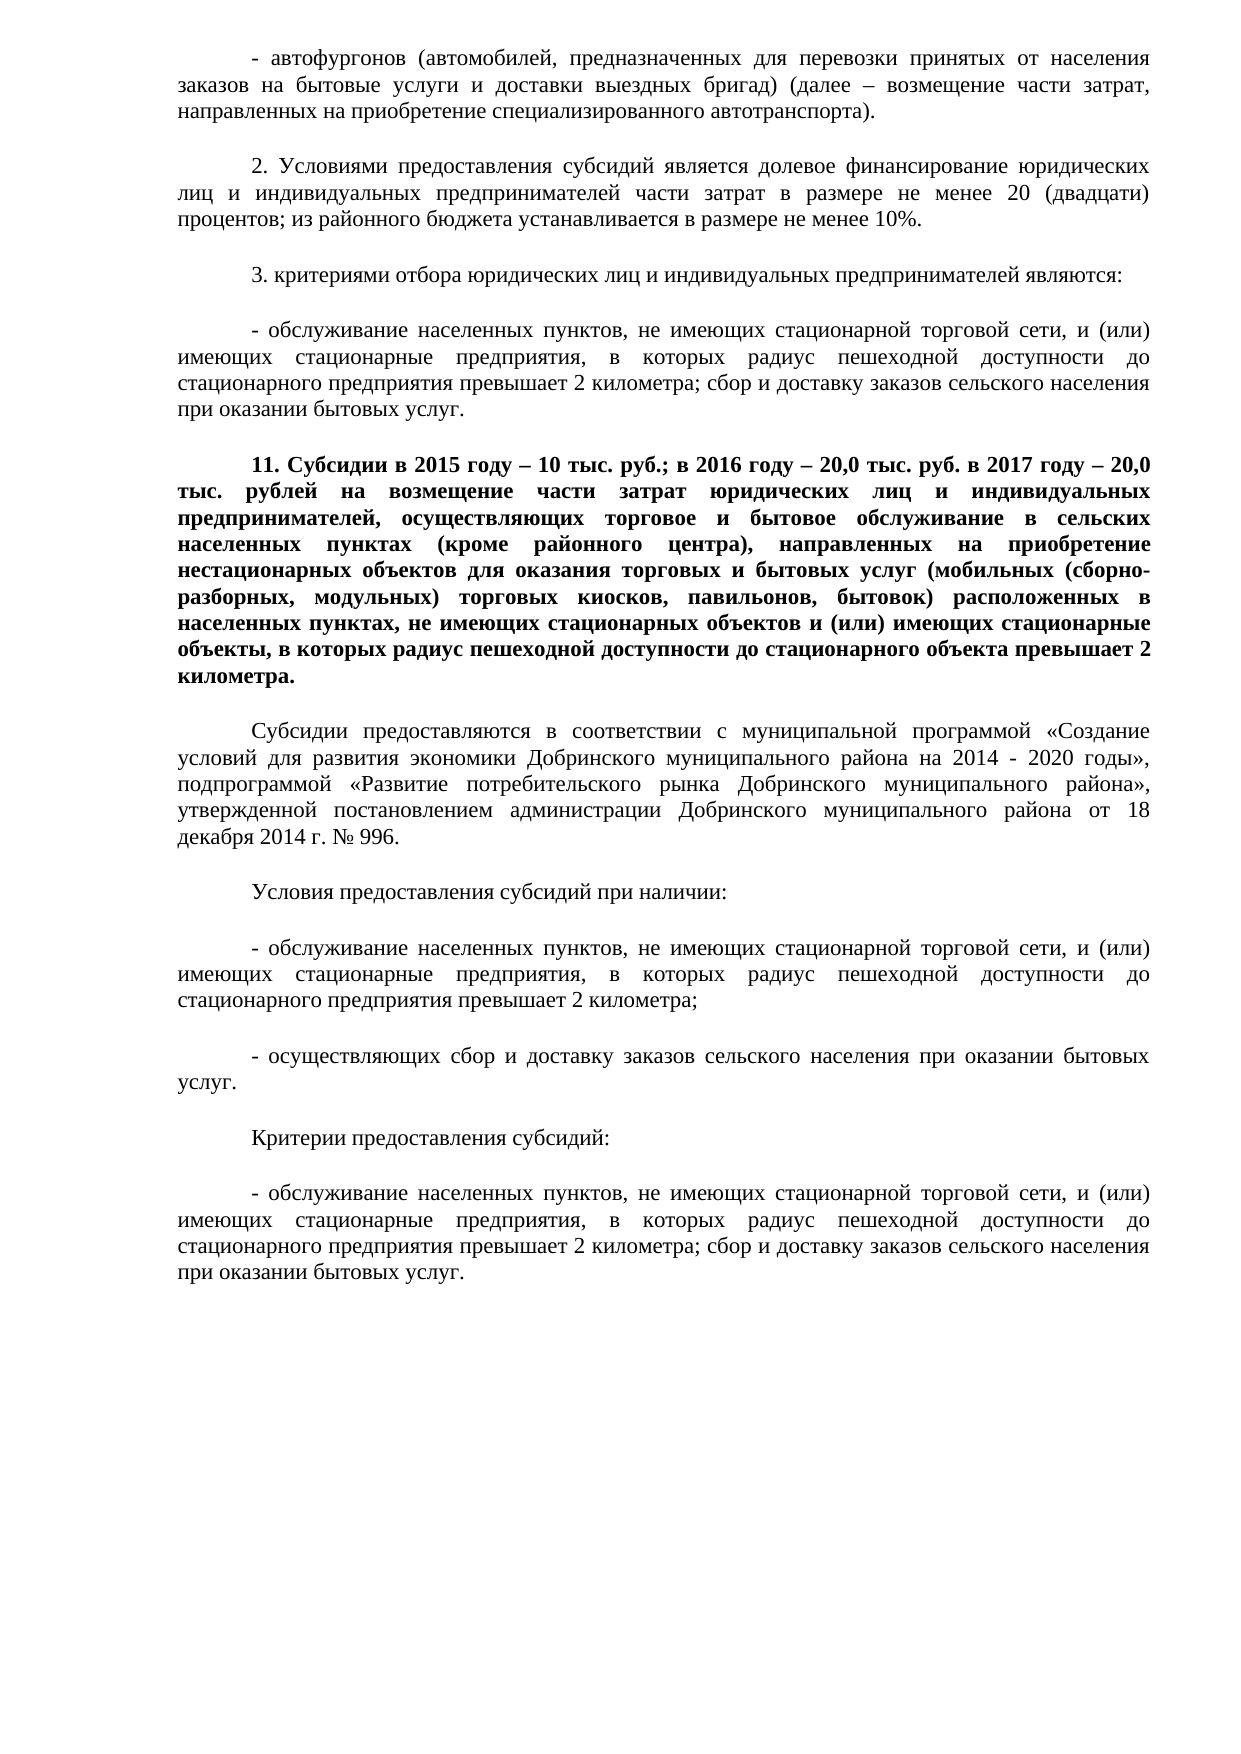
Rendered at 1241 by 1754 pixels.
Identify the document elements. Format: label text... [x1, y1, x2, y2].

text Критерии предоставления субсидий: [177, 1124, 1152, 1150]
text - обслуживание населенных пунктов, не имеющих стационарной торговой сети, и (или) имеющих стационарные предприятия, в которых радиус пешеходной доступности до стационарного предприятия превышает 2 километра; сбор и доставку заказов сельского населения при оказании бытовых услуг. [177, 316, 1152, 422]
text - обслуживание населенных пунктов, не имеющих стационарной торговой сети, и (или) имеющих стационарные предприятия, в которых радиус пешеходной доступности до стационарного предприятия превышает 2 километра; [177, 934, 1152, 1013]
text 11. Субсидии в 2015 году – 10 тыс. руб.; в 2016 году – 20,0 тыс. руб. в 2017 году – 20,0 тыс. рублей на возмещение части затрат юридических лиц и индивидуальных предпринимателей, осуществляющих торговое и бытовое обслуживание в сельских населенных пунктах (кроме районного центра), направленных на приобретение нестационарных объектов для оказания торговых и бытовых услуг (мобильных (сборно-разборных, модульных) торговых киосков, павильонов, бытовок) расположенных в населенных пунктах, не имеющих стационарных объектов и (или) имеющих стационарные объекты, в которых радиус пешеходной доступности до стационарного объекта превышает 2 километра. [177, 451, 1152, 688]
text Условия предоставления субсидий при наличии: [177, 878, 1152, 904]
text - осуществляющих сбор и доставку заказов сельского населения при оказании бытовых услуг. [177, 1042, 1152, 1095]
text 2. Условиями предоставления субсидий является долевое финансирование юридических лиц и индивидуальных предпринимателей части затрат в размере не менее 20 (двадцати) процентов; из районного бюджета устанавливается в размере не менее 10%. [177, 153, 1152, 232]
text Субсидии предоставляются в соответствии с муниципальной программой «Создание условий для развития экономики Добринского муниципального района на 2014 - 2020 годы», подпрограммой «Развитие потребительского рынка Добринского муниципального района», утвержденной постановлением администрации Добринского муниципального района от 18 декабря 2014 г. № 996. [177, 717, 1152, 849]
text 3. критериями отбора юридических лиц и индивидуальных предпринимателей являются: [177, 261, 1152, 287]
text - обслуживание населенных пунктов, не имеющих стационарной торговой сети, и (или) имеющих стационарные предприятия, в которых радиус пешеходной доступности до стационарного предприятия превышает 2 километра; сбор и доставку заказов сельского населения при оказании бытовых услуг. [177, 1179, 1152, 1285]
text - автофургонов (автомобилей, предназначенных для перевозки принятых от населения заказов на бытовые услуги и доставки выездных бригад) (далее – возмещение части затрат, направленных на приобретение специализированного автотранспорта). [177, 44, 1152, 123]
